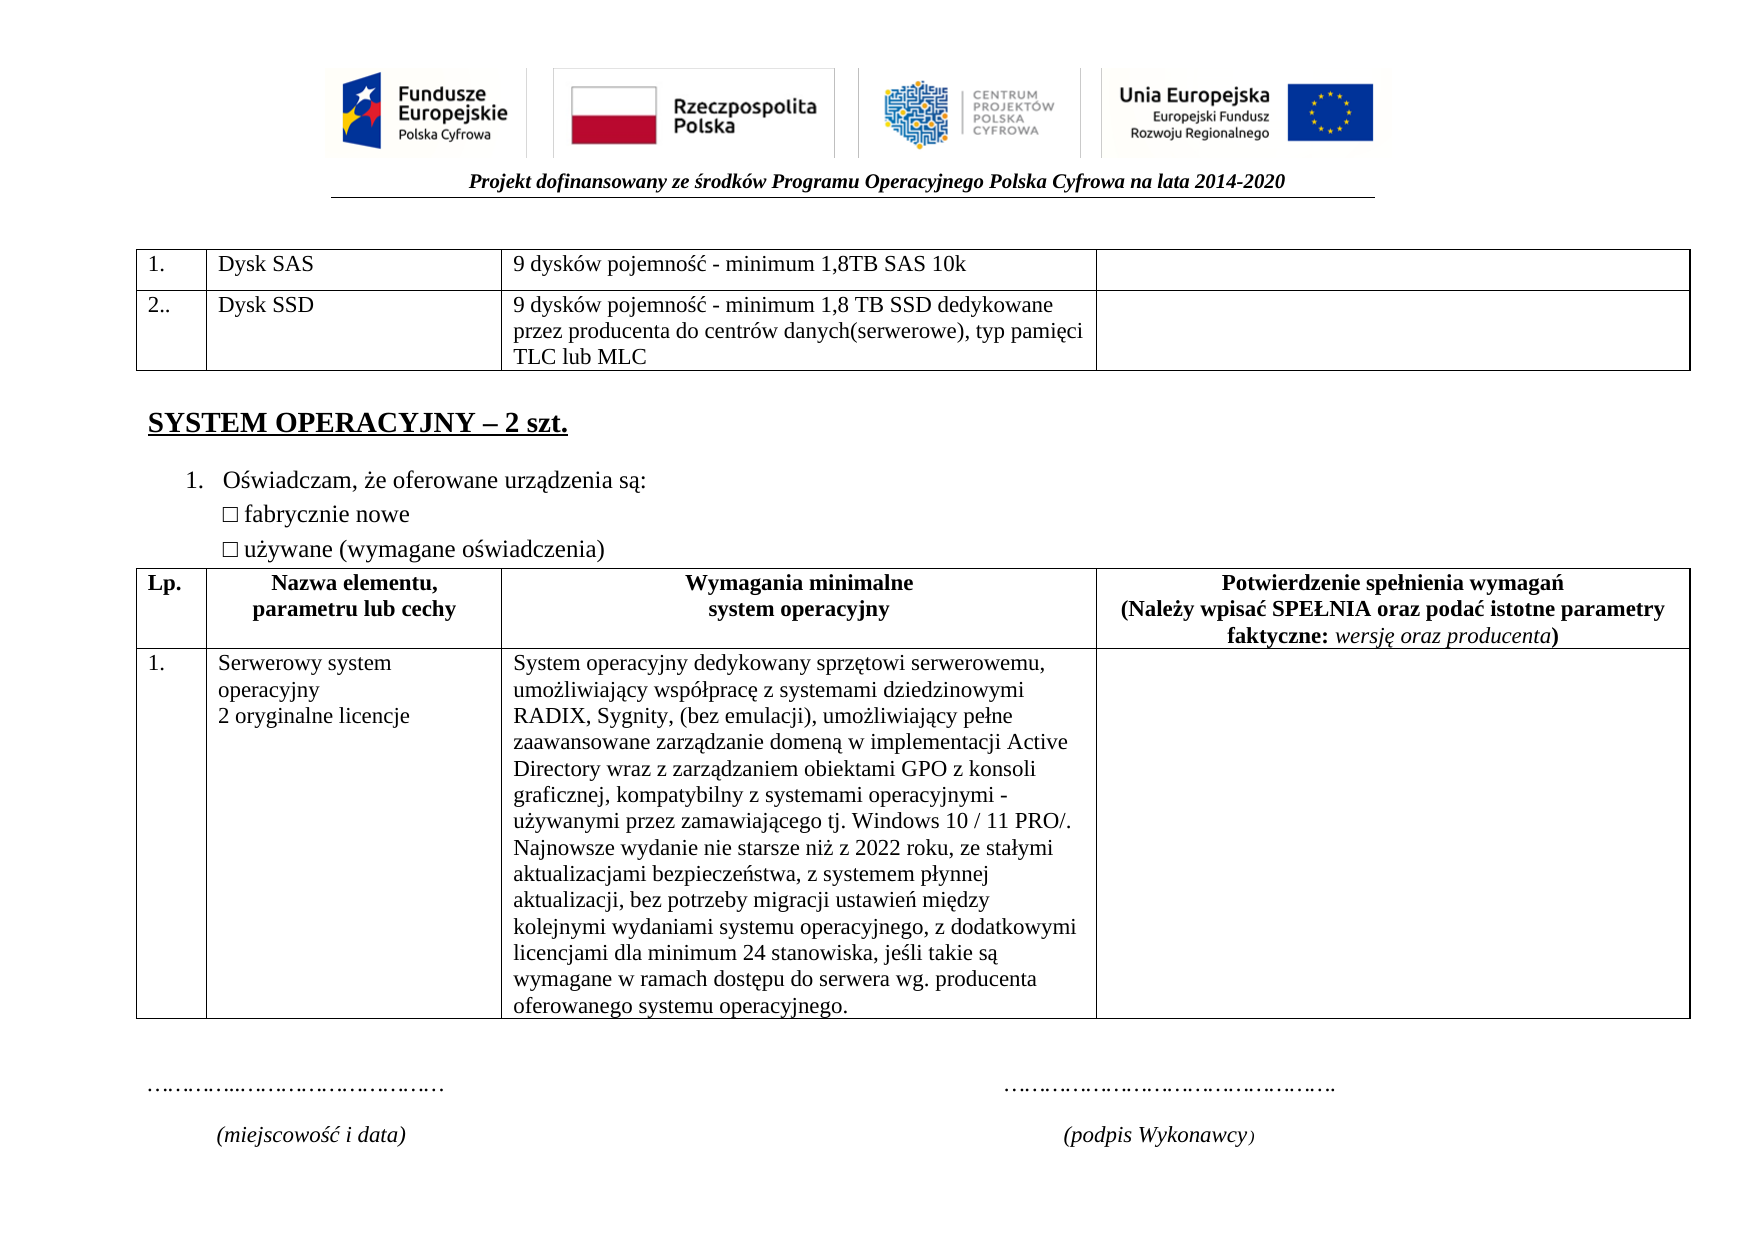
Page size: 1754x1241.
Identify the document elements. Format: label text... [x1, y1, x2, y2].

text (miejscowość i data) (podpis Wykonawcy) [148, 1121, 1606, 1148]
table_cell System operacyjny dedykowany sprzętowi serwerowemu, umożliwiający współpracę z systemami dziedzinowymi RADIX, Sygnity, (bez emulacji), umożliwiający pełne zaawansowane zarządzanie domeną w implementacji Active Directory wraz z zarządzaniem obiektami GPO z konsoli graficznej, kompatybilny z systemami operacyjnymi - używanymi przez zamawiającego tj. Windows 10 / 11 PRO/. Najnowsze wydanie nie starsze niż z 2022 roku, ze stałymi aktualizacjami bezpieczeństwa, z systemem płynnej aktualizacji, bez potrzeby migracji ustawień między kolejnymi wydaniami systemu operacyjnego, z dodatkowymi licencjami dla minimum 24 stanowiska, jeśli takie są wymagane w ramach dostępu do serwera wg. producenta oferowanego systemu operacyjnego. [502, 649, 1096, 1018]
table_cell Dysk SSD [207, 291, 501, 370]
picture [325, 68, 1392, 158]
table_cell Serwerowy system operacyjny 2 oryginalne licencje [207, 649, 501, 1018]
table_cell 9 dysków pojemność - minimum 1,8 TB SSD dedykowane przez producenta do centrów danych(serwerowe), typ pamięci TLC lub MLC [502, 291, 1096, 370]
table_cell Dysk SAS [207, 250, 501, 290]
text □ fabrycznie nowe [223, 499, 1606, 528]
text …………..………………………… …………………………………………. [148, 1070, 1606, 1097]
table_cell [1097, 649, 1689, 1018]
table_cell 2.. [137, 291, 206, 370]
table_header Lp. [137, 569, 206, 648]
text SYSTEM OPERACYJNY – 2 szt. [148, 405, 1606, 439]
table_cell [1097, 250, 1689, 290]
table_header Potwierdzenie spełnienia wymagań (Należy wpisać SPEŁNIA oraz podać istotne parametry faktyczne: wersję oraz producenta) [1097, 569, 1689, 648]
table_header Nazwa elementu, parametru lub cechy [207, 569, 501, 648]
table_cell 9 dysków pojemność - minimum 1,8TB SAS 10k [502, 250, 1096, 290]
table_cell [1097, 291, 1689, 370]
table_header Wymagania minimalne system operacyjny [502, 569, 1096, 648]
list Oświadczam, że oferowane urządzenia są: [185, 465, 1606, 493]
table_cell 1. [137, 649, 206, 1018]
text □ używane (wymagane oświadczenia) [223, 534, 1606, 562]
table_cell 1. [137, 250, 206, 290]
